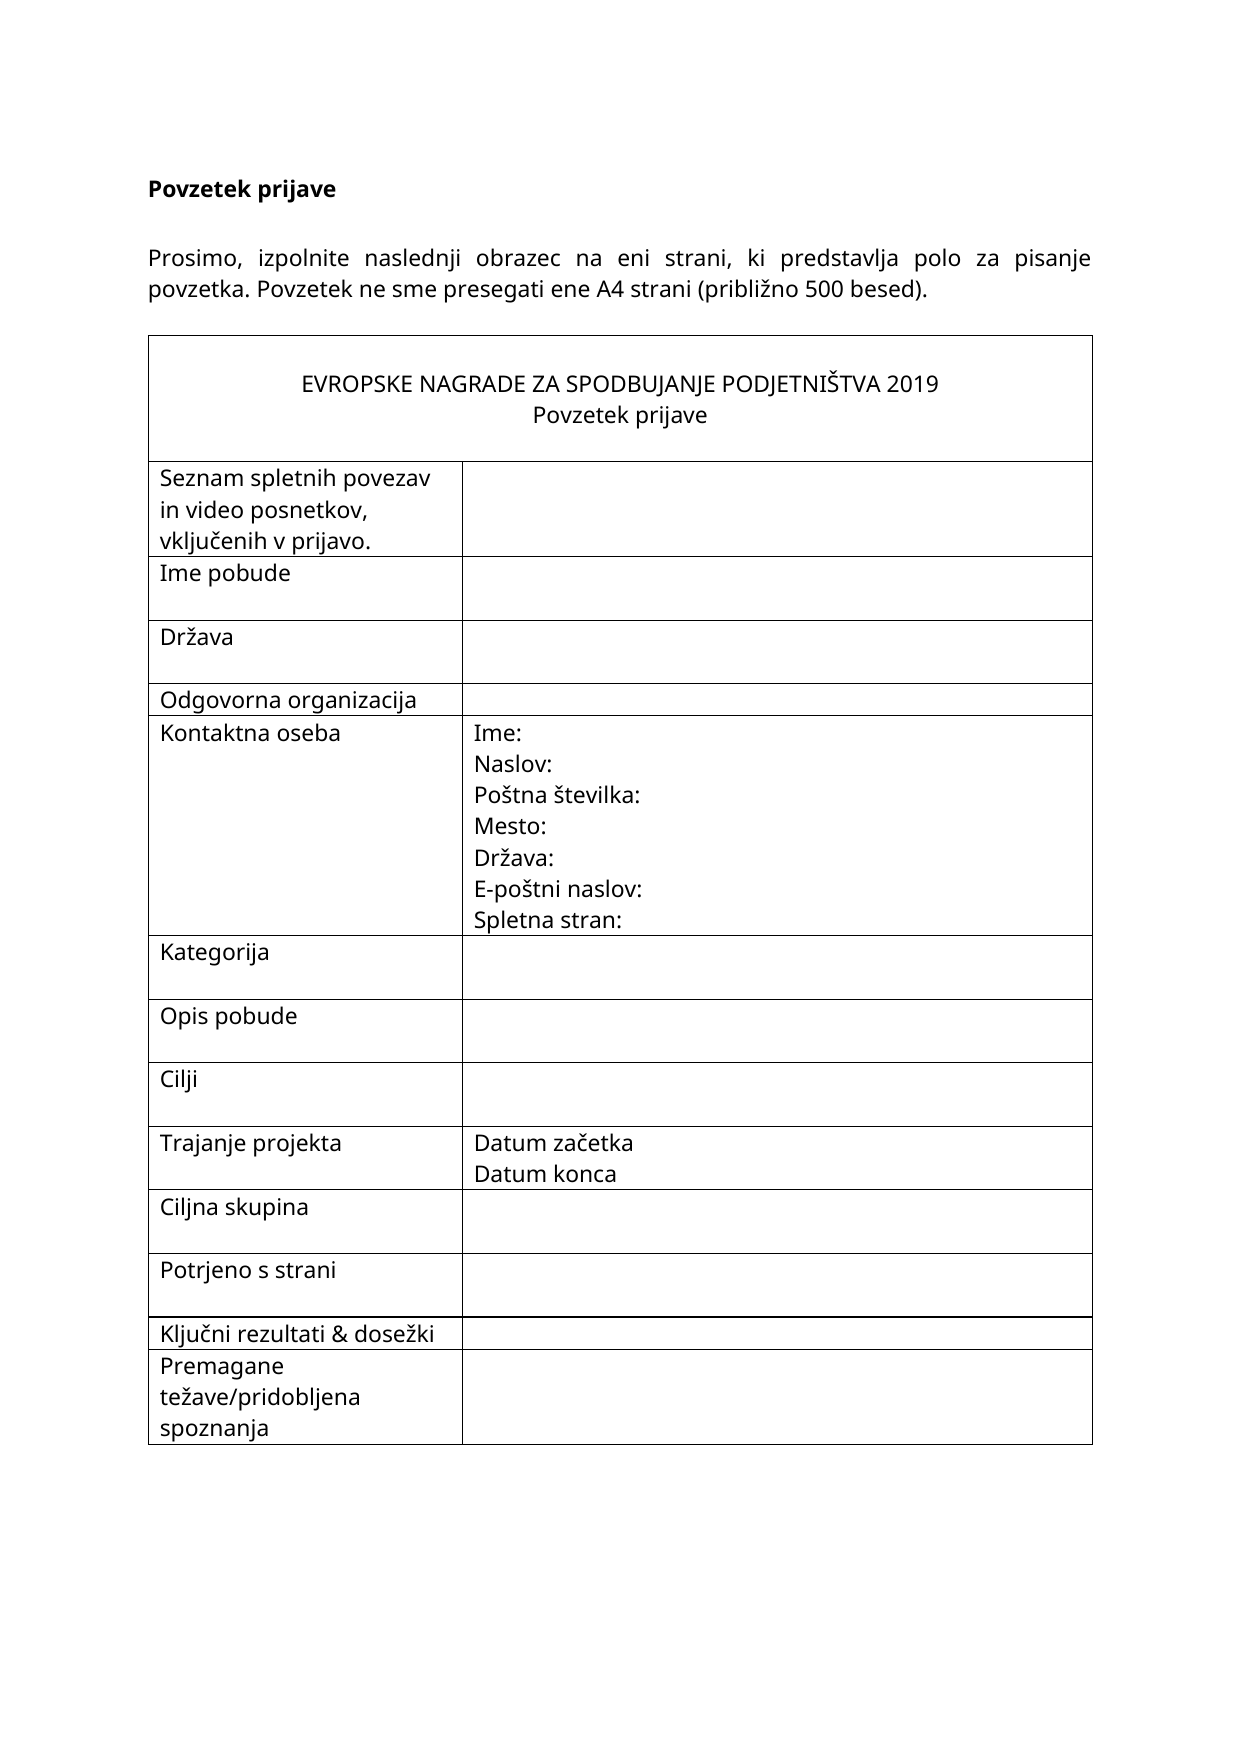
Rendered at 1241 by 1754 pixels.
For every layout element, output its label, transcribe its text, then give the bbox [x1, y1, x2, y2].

table_cell Kontaktna oseba [149, 716, 462, 935]
table_cell [463, 621, 1092, 683]
table_cell Datum začetka Datum konca [463, 1127, 1092, 1189]
table_cell Seznam spletnih povezav in video posnetkov, vključenih v prijavo. [149, 462, 462, 556]
table_cell [463, 1350, 1092, 1443]
table_cell [463, 936, 1092, 999]
text Prosimo, izpolnite naslednji obrazec na eni strani, ki predstavlja polo za pisanje povzetka. Povzetek ne sme presegati ene A4 strani (približno 500 besed). [148, 241, 1092, 304]
table_header EVROPSKE NAGRADE ZA SPODBUJANJE PODJETNIŠTVA 2019 Povzetek prijave [149, 336, 1092, 461]
table_cell Država [149, 621, 462, 683]
table_cell [463, 557, 1092, 619]
table_cell [463, 462, 1092, 556]
table_cell [463, 1063, 1092, 1126]
table_cell Ciljna skupina [149, 1190, 462, 1253]
table_cell [463, 1254, 1092, 1316]
table_cell [463, 684, 1092, 715]
table_cell Cilji [149, 1063, 462, 1126]
subtitle Povzetek prijave [148, 173, 1092, 204]
table_cell Ime: Naslov: Poštna številka: Mesto: Država: E-poštni naslov: Spletna stran: [463, 716, 1092, 935]
table_cell Ime pobude [149, 557, 462, 619]
table_cell Premagane težave/pridobljena spoznanja [149, 1350, 462, 1443]
table_cell Kategorija [149, 936, 462, 999]
table_cell Ključni rezultati & dosežki [149, 1318, 462, 1349]
table_cell [463, 1000, 1092, 1062]
table_cell Opis pobude [149, 1000, 462, 1062]
table_cell Odgovorna organizacija [149, 684, 462, 715]
table_cell Trajanje projekta [149, 1127, 462, 1189]
table_cell Potrjeno s strani [149, 1254, 462, 1316]
table_cell [463, 1190, 1092, 1253]
table_cell [463, 1318, 1092, 1349]
